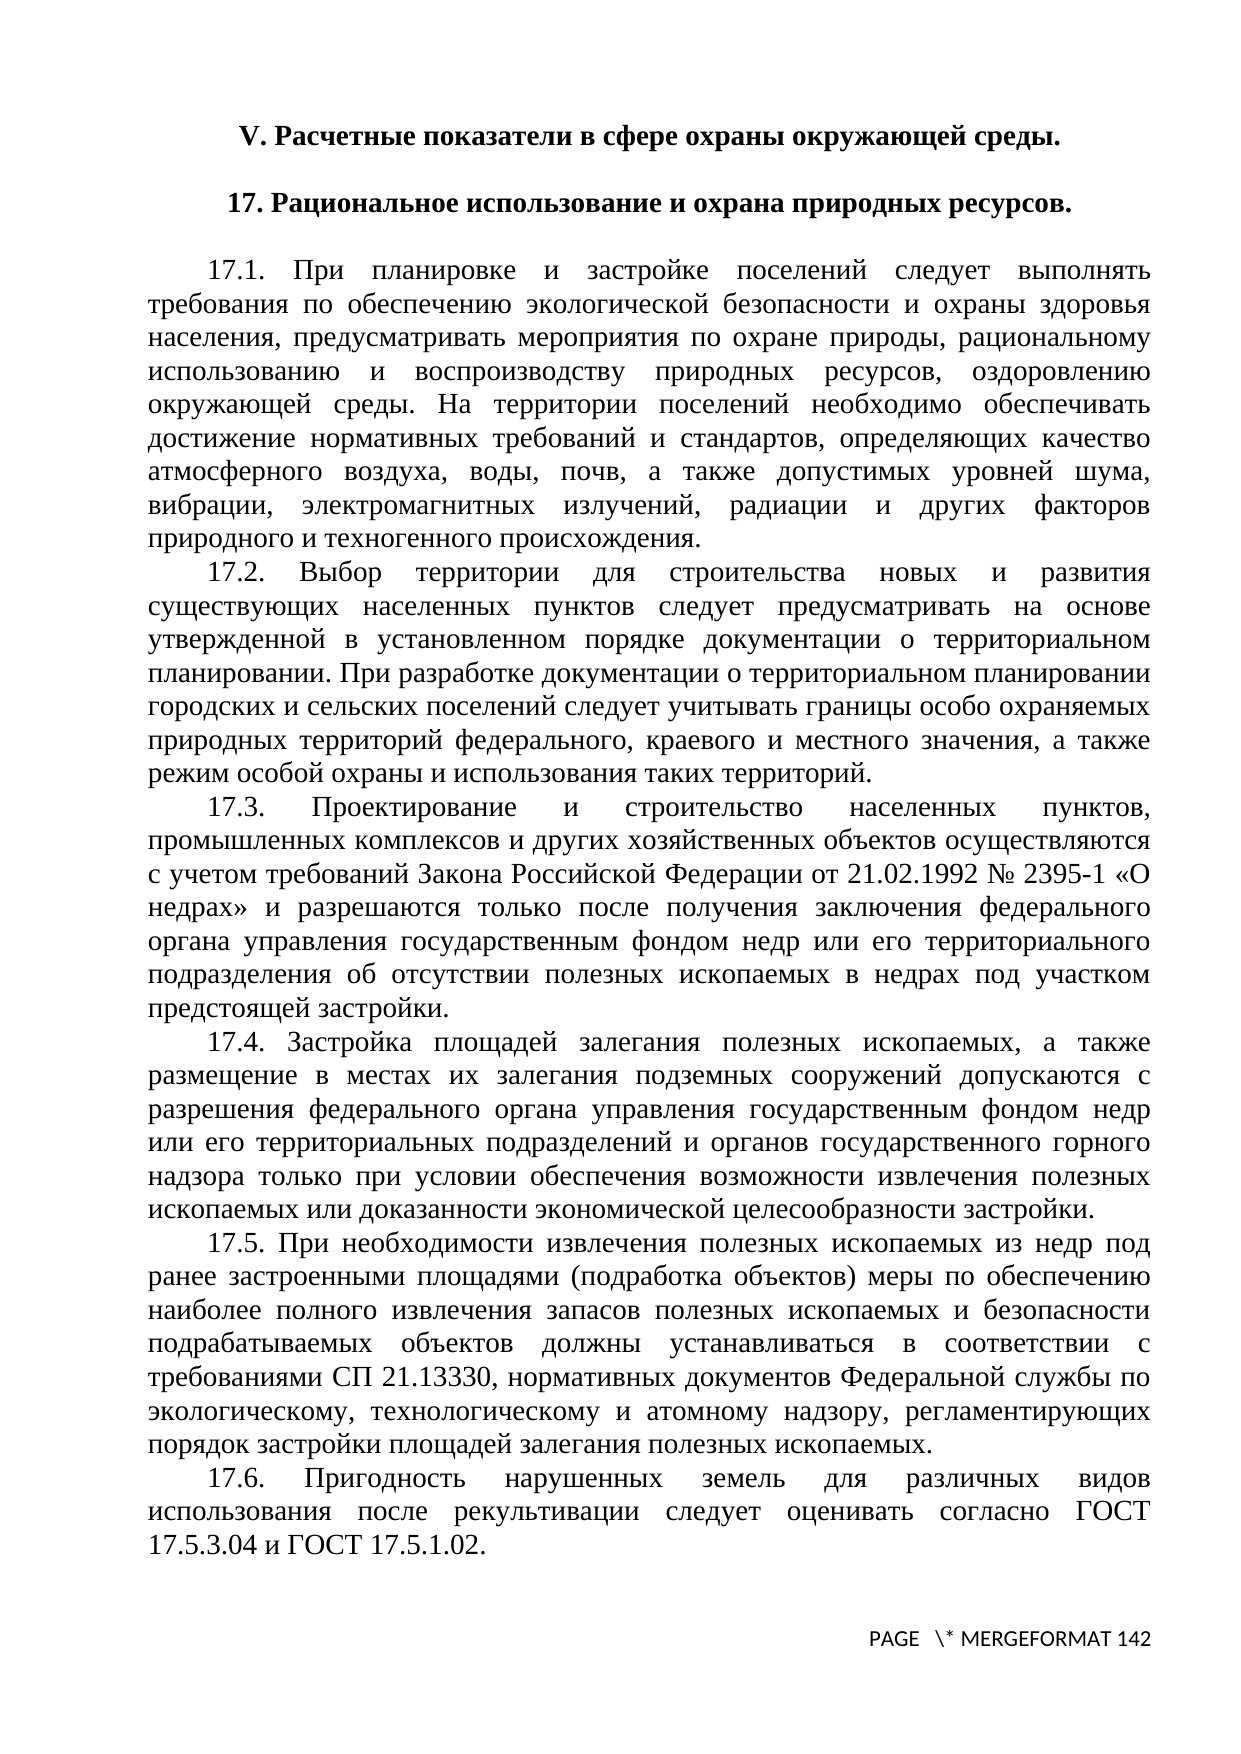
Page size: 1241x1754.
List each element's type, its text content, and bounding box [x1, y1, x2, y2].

text 17.1. При планировке и застройке поселений следует выполнять требования по обеспечению экологической безопасности и охраны здоровья населения, предусматривать мероприятия по охране природы, рациональному использованию и воспроизводству природных ресурсов, оздоровлению окружающей среды. На территории поселений необходимо обеспечивать достижение нормативных требований и стандартов, определяющих качество атмосферного воздуха, воды, почв, а также допустимых уровней шума, вибрации, электромагнитных излучений, радиации и других факторов природного и техногенного происхождения. [148, 252, 1152, 554]
text 17.3. Проектирование и строительство населенных пунктов, промышленных комплексов и других хозяйственных объектов осуществляются с учетом требований Закона Российской Федерации от 21.02.1992 № 2395-1 «О недрах» и разрешаются только после получения заключения федерального органа управления государственным фондом недр или его территориального подразделения об отсутствии полезных ископаемых в недрах под участком предстоящей застройки. [148, 789, 1152, 1024]
text 17.2. Выбор территории для строительства новых и развития существующих населенных пунктов следует предусматривать на основе утвержденной в установленном порядке документации о территориальном планировании. При разработке документации о территориальном планировании городских и сельских поселений следует учитывать границы особо охраняемых природных территорий федерального, краевого и местного значения, а также режим особой охраны и использования таких территорий. [148, 554, 1152, 789]
text 17. Рациональное использование и охрана природных ресурсов. [148, 185, 1152, 219]
text 17.6. Пригодность нарушенных земель для различных видов использования после рекультивации следует оценивать согласно ГОСТ 17.5.3.04 и ГОСТ 17.5.1.02. [148, 1460, 1152, 1560]
text 17.5. При необходимости извлечения полезных ископаемых из недр под ранее застроенными площадями (подработка объектов) меры по обеспечению наиболее полного извлечения запасов полезных ископаемых и безопасности подрабатываемых объектов должны устанавливаться в соответствии с требованиями СП 21.13330, нормативных документов Федеральной службы по экологическому, технологическому и атомному надзору, регламентирующих порядок застройки площадей залегания полезных ископаемых. [148, 1225, 1152, 1460]
text V. Расчетные показатели в сфере охраны окружающей среды. [148, 118, 1152, 152]
text 17.4. Застройка площадей залегания полезных ископаемых, а также размещение в местах их залегания подземных сооружений допускаются с разрешения федерального органа управления государственным фондом недр или его территориальных подразделений и органов государственного горного надзора только при условии обеспечения возможности извлечения полезных ископаемых или доказанности экономической целесообразности застройки. [148, 1024, 1152, 1225]
